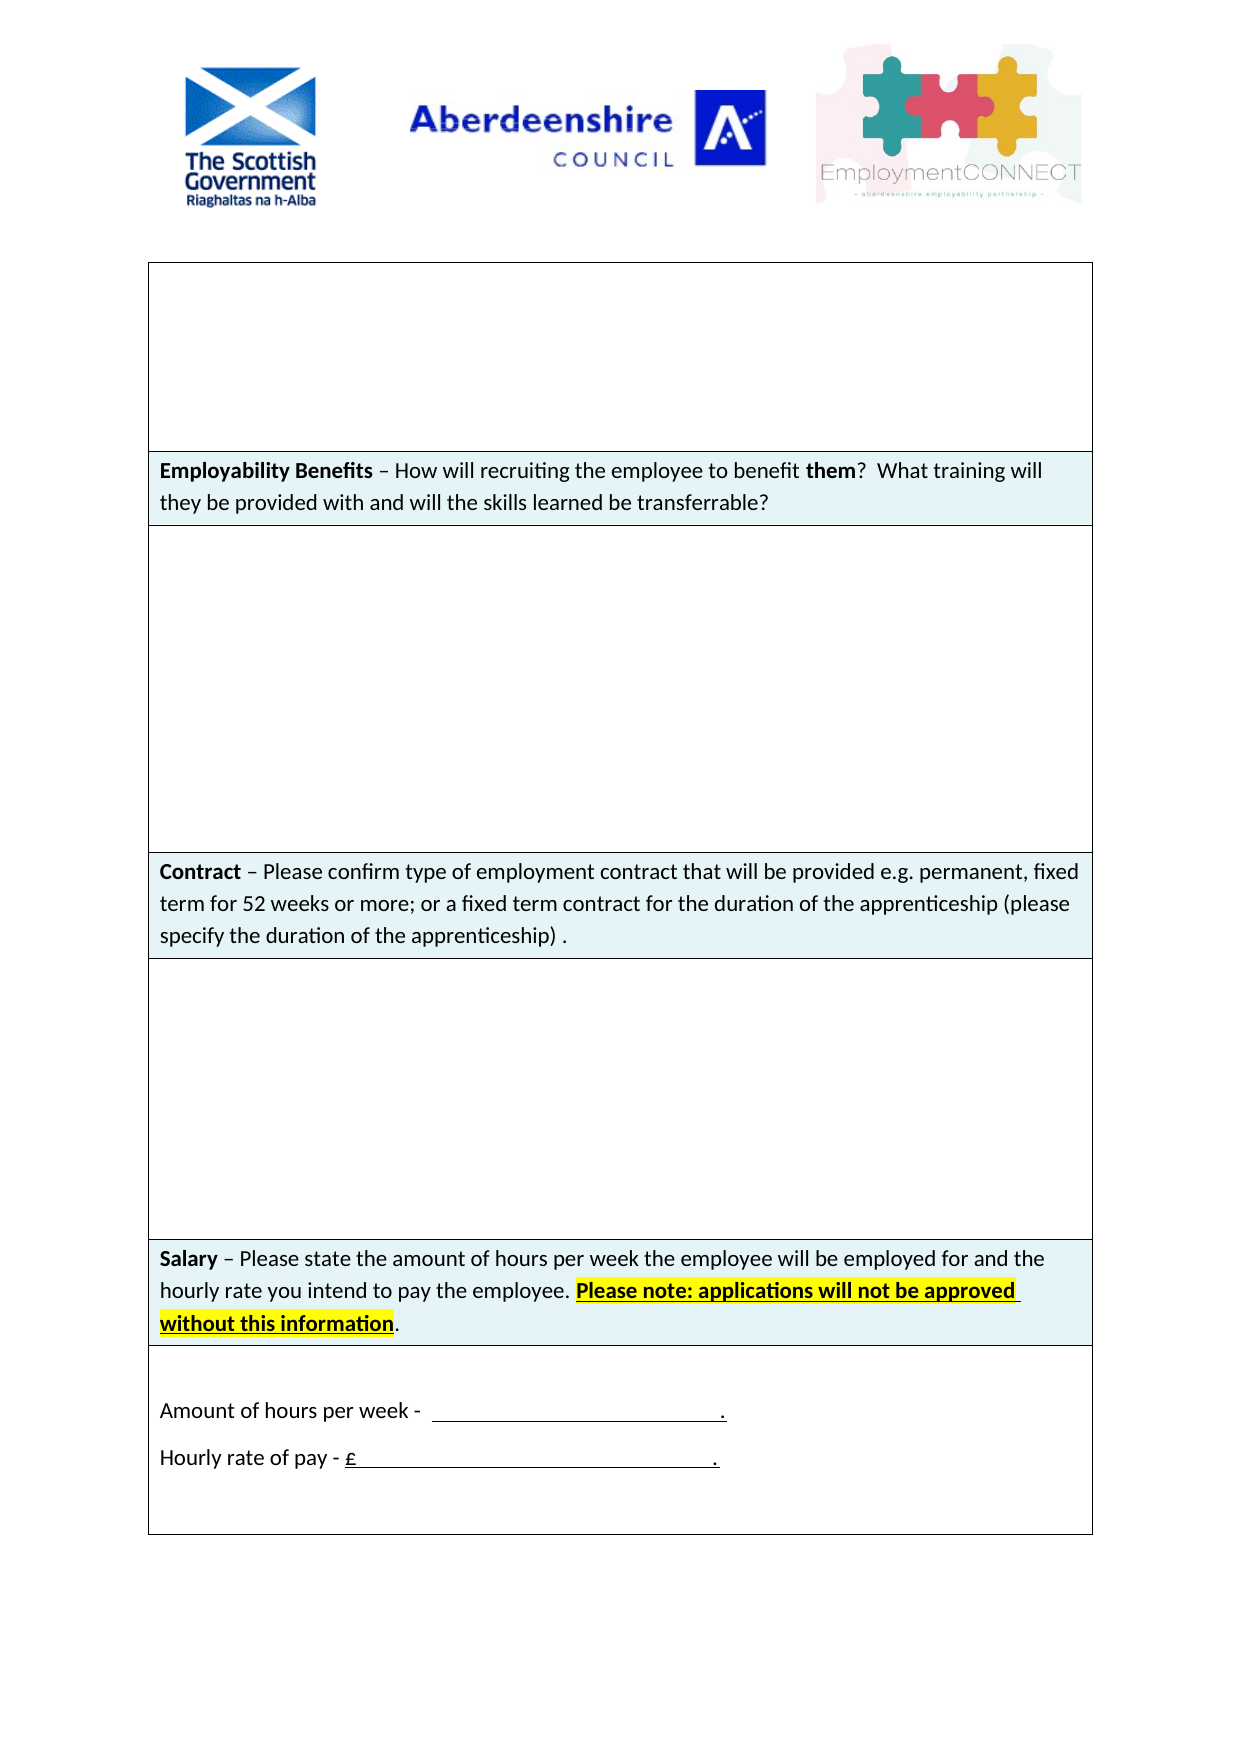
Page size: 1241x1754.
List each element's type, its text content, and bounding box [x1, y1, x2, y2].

table_cell [149, 526, 1092, 852]
picture [158, 44, 343, 228]
table_cell [149, 959, 1092, 1239]
table_cell Contract – Please confirm type of employment contract that will be provided e.g. permanent, fixed term for 52 weeks or more; or a fixed term contract for the duration of the apprenticeship (please specify the duration of the apprenticeship) . [149, 853, 1092, 958]
table_cell Amount of hours per week - . Hourly rate of pay - £ . [149, 1346, 1092, 1534]
table_cell Employability Benefits – How will recruiting the employee to benefit them? What training will they be provided with and will the skills learned be transferrable? [149, 452, 1092, 524]
table_cell [149, 263, 1092, 451]
picture [815, 44, 1082, 207]
picture [410, 90, 768, 171]
table_cell Salary – Please state the amount of hours per week the employee will be employed for and the hourly rate you intend to pay the employee. Please note: applications will not be approved without this information. [149, 1240, 1092, 1345]
